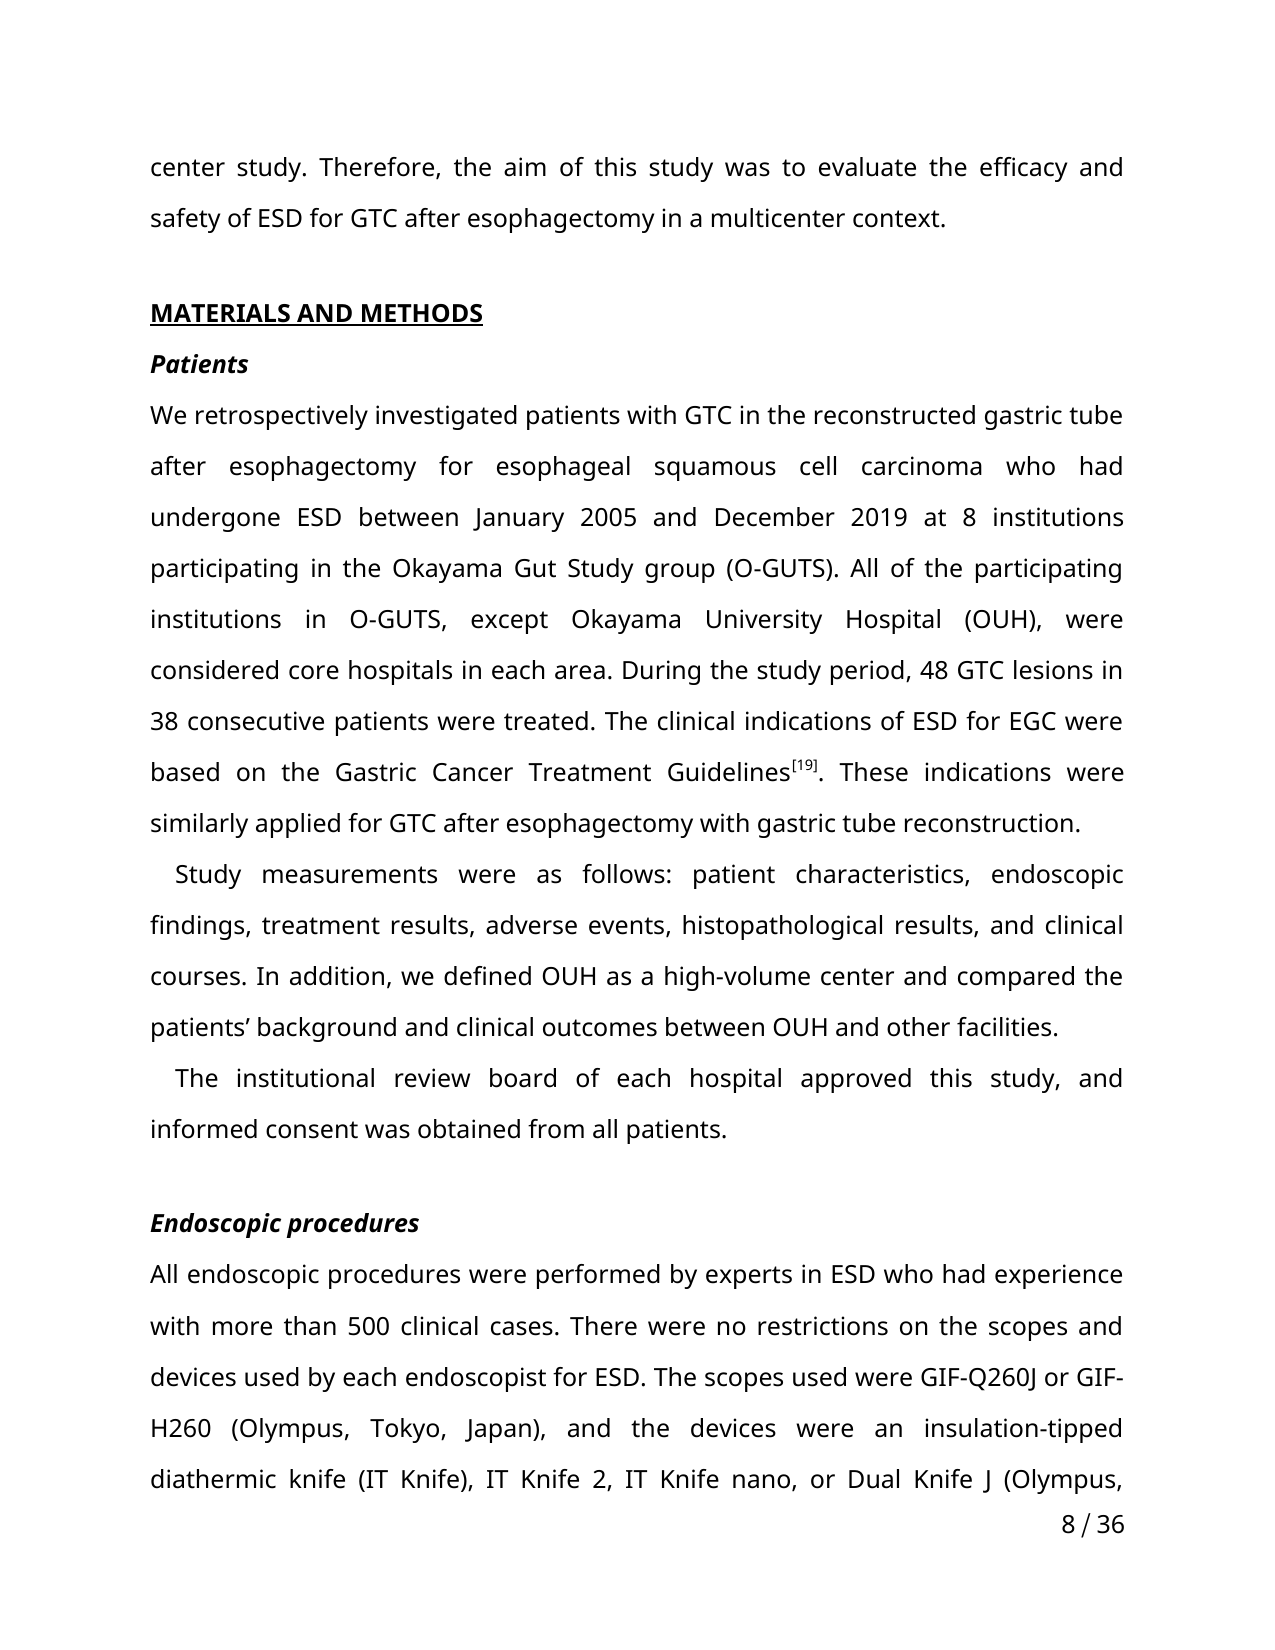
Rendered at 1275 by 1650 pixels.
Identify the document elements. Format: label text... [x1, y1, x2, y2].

text Endoscopic procedures [150, 1206, 1125, 1240]
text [150, 1257, 1125, 1495]
text Patients [150, 346, 1125, 380]
text MATERIALS AND METHODS [150, 295, 1125, 329]
text We retrospectively investigated patients with GTC in the reconstructed gastric tube after esophagectomy for esophageal squamous cell carcinoma who had undergone ESD between January 2005 and December 2019 at 8 institutions participating in the Okayama Gut Study group (O-GUTS). All of the participating institutions in O-GUTS, except Okayama University Hospital (OUH), were considered core hospitals in each area. During the study period, 48 GTC lesions in 38 consecutive patients were treated. The clinical indications of ESD for EGC were based on the Gastric Cancer Treatment Guidelines[19]. These indications were similarly applied for GTC after esophagectomy with gastric tube reconstruction. [150, 397, 1125, 840]
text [150, 150, 1125, 235]
text Study measurements were as follows: patient characteristics, endoscopic findings, treatment results, adverse events, histopathological results, and clinical courses. In addition, we defined OUH as a high-volume center and compared the patients’ background and clinical outcomes between OUH and other facilities. [150, 857, 1125, 1044]
text The institutional review board of each hospital approved this study, and informed consent was obtained from all patients. [150, 1061, 1125, 1146]
